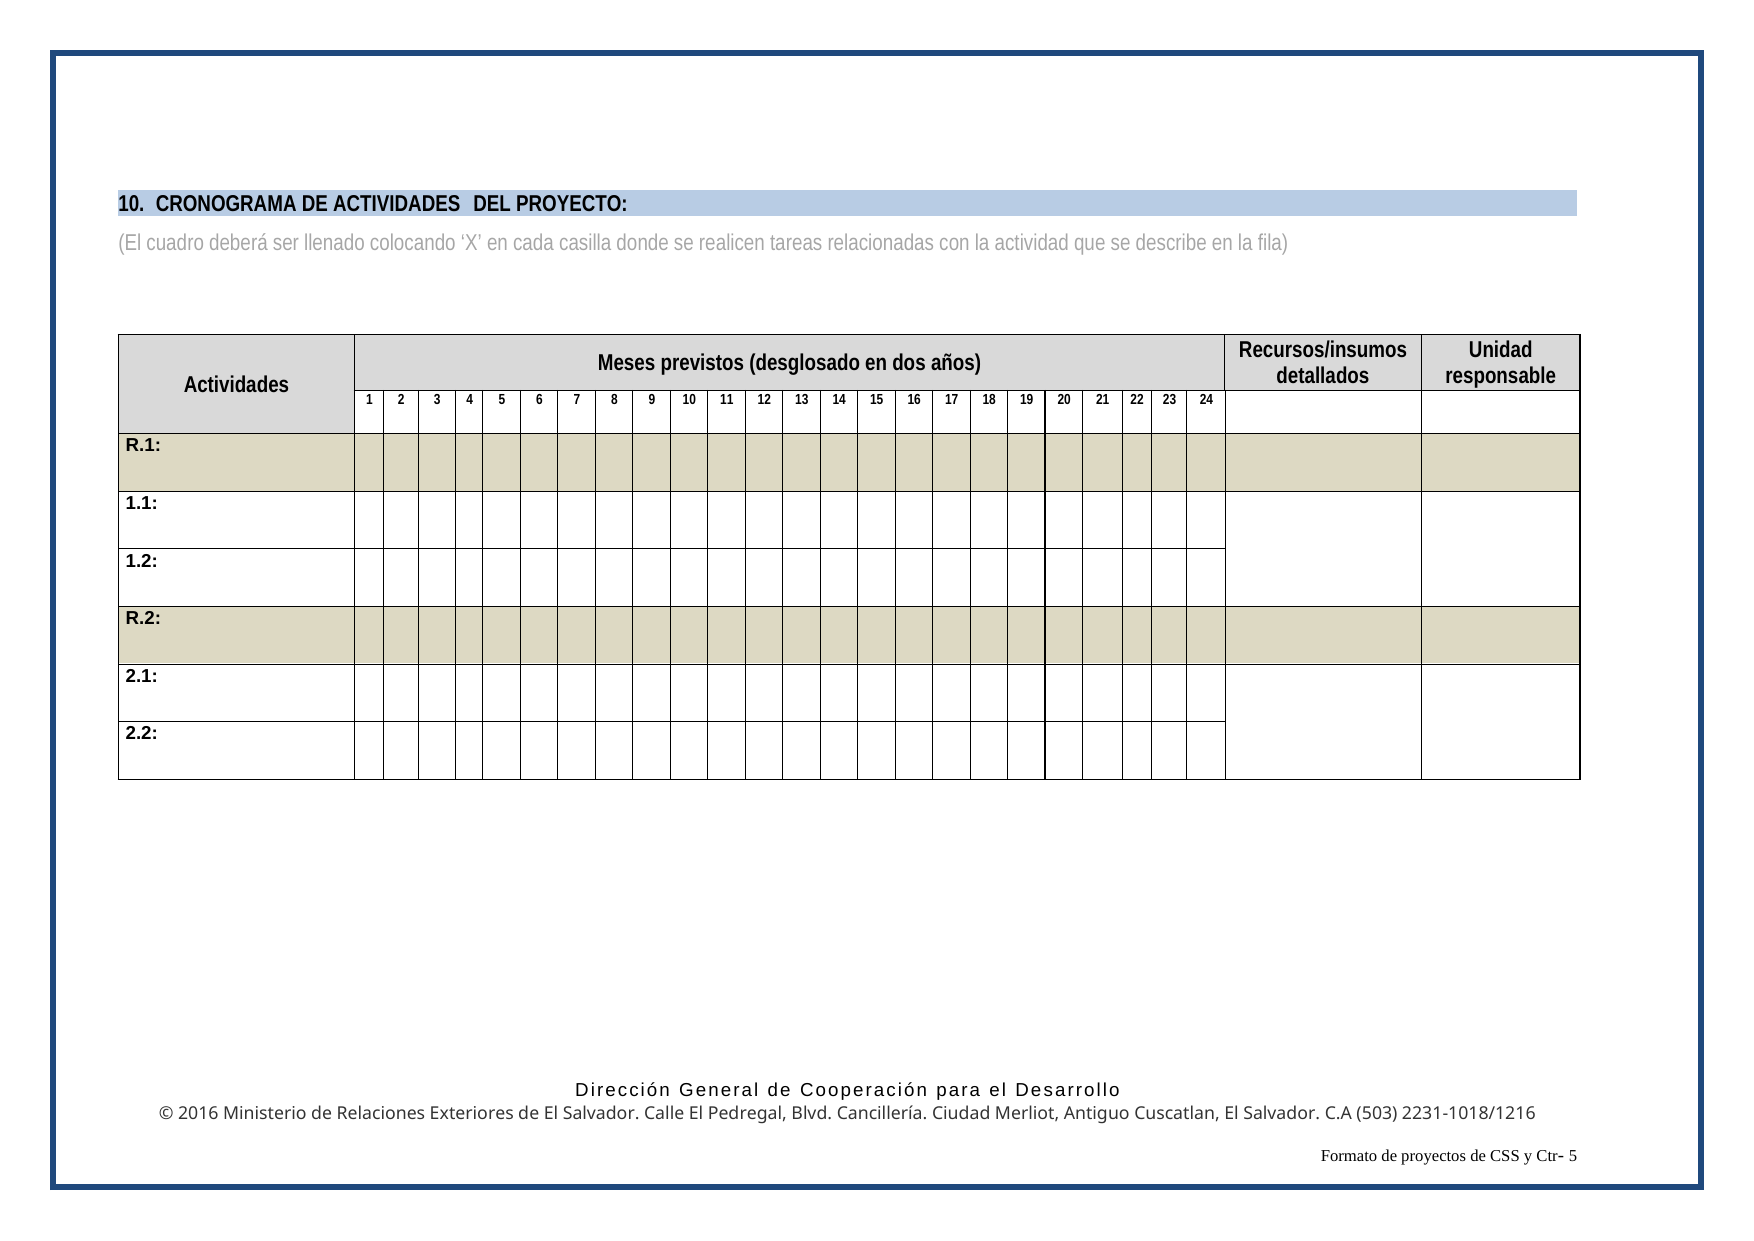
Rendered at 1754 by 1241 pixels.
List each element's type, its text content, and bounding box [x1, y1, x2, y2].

table_cell [521, 665, 557, 721]
table_cell [596, 492, 632, 548]
table_cell [746, 549, 782, 606]
table_cell [896, 722, 932, 779]
table_cell 2 [384, 391, 418, 433]
table_cell [671, 549, 707, 606]
table_cell 21 [1083, 391, 1122, 433]
table_cell [1123, 722, 1151, 779]
table_cell 3 [419, 391, 455, 433]
table_cell [1152, 492, 1186, 548]
table_cell [821, 549, 857, 606]
table_cell R.1: [119, 434, 354, 491]
table_cell [858, 665, 895, 721]
table_cell 1.2: [119, 549, 354, 606]
table_cell [896, 607, 932, 663]
table_cell [708, 492, 745, 548]
table_cell [933, 434, 970, 491]
table_cell [1123, 607, 1151, 663]
table_cell [933, 492, 970, 548]
table_cell [708, 434, 745, 491]
table_cell [746, 665, 782, 721]
table_cell [596, 434, 632, 491]
table_cell 20 [1046, 391, 1082, 433]
table_cell [558, 665, 595, 721]
table_cell [746, 492, 782, 548]
table_cell [355, 607, 383, 663]
table_cell [1187, 492, 1225, 548]
table_cell [483, 434, 520, 491]
table_cell 11 [708, 391, 745, 433]
table_cell [456, 607, 482, 663]
table_cell 2.2: [119, 722, 354, 779]
table_cell [419, 722, 455, 779]
table_cell [858, 492, 895, 548]
table_cell [821, 722, 857, 779]
table_cell [1187, 434, 1225, 491]
table_cell [355, 492, 383, 548]
table_cell [971, 434, 1007, 491]
table_cell [896, 492, 932, 548]
table_cell [783, 722, 820, 779]
table_cell [384, 492, 418, 548]
table_cell [483, 607, 520, 663]
table_cell 5 [483, 391, 520, 433]
table_cell [1008, 434, 1044, 491]
table_cell [1046, 549, 1082, 606]
table_cell [558, 722, 595, 779]
table_cell [596, 549, 632, 606]
table_cell R.2: [119, 607, 354, 663]
table_cell [671, 434, 707, 491]
table_cell 4 [456, 391, 482, 433]
table_cell 15 [858, 391, 895, 433]
table_cell 22 [1123, 391, 1151, 433]
table_header Recursos/insumos detallados [1225, 335, 1421, 390]
table_cell [1152, 665, 1186, 721]
table_header Actividades [119, 335, 354, 433]
table_cell [456, 434, 482, 491]
table_cell [708, 607, 745, 663]
table_cell [746, 722, 782, 779]
table_cell [1123, 492, 1151, 548]
table_cell [355, 549, 383, 606]
table_cell [1008, 665, 1044, 721]
table_cell [521, 722, 557, 779]
table_cell [1187, 722, 1225, 779]
table_cell [708, 722, 745, 779]
table_cell [355, 434, 383, 491]
table_cell [1422, 665, 1579, 779]
table_cell [596, 607, 632, 663]
table_cell [521, 492, 557, 548]
table_cell 14 [821, 391, 857, 433]
table_cell [1008, 492, 1044, 548]
table_cell [1422, 391, 1579, 433]
table_cell [783, 434, 820, 491]
table_cell [384, 434, 418, 491]
table_cell [419, 492, 455, 548]
table_cell 18 [971, 391, 1007, 433]
table_cell [1083, 549, 1122, 606]
table_cell [1187, 665, 1225, 721]
table_cell [1226, 391, 1421, 433]
table_cell [419, 549, 455, 606]
table_cell [1083, 434, 1122, 491]
table_header Meses previstos (desglosado en dos años) [355, 335, 1224, 390]
table_cell 1 [355, 391, 383, 433]
table_cell [456, 549, 482, 606]
table_cell [1123, 434, 1151, 491]
table_cell 19 [1008, 391, 1044, 433]
table_cell [483, 549, 520, 606]
table_cell [896, 549, 932, 606]
table_cell [521, 549, 557, 606]
table_cell [1046, 492, 1082, 548]
table_cell [558, 434, 595, 491]
table_cell [633, 492, 670, 548]
table_cell [384, 722, 418, 779]
table_cell [633, 722, 670, 779]
table_cell [483, 665, 520, 721]
table_cell [671, 492, 707, 548]
table_cell [1046, 434, 1082, 491]
table_cell [1152, 434, 1186, 491]
table_cell [355, 722, 383, 779]
table_cell 1.1: [119, 492, 354, 548]
table_cell [933, 665, 970, 721]
table_cell [1152, 607, 1186, 663]
table_cell [1008, 549, 1044, 606]
table_cell [633, 607, 670, 663]
table_cell [1046, 607, 1082, 663]
table_cell [1083, 492, 1122, 548]
table_cell [1152, 722, 1186, 779]
table_cell [971, 492, 1007, 548]
table_cell 13 [783, 391, 820, 433]
table_cell [896, 434, 932, 491]
table_cell [821, 665, 857, 721]
table_cell [456, 665, 482, 721]
table_cell [671, 665, 707, 721]
text (El cuadro deberá ser llenado colocando ‘X’ en cada casilla donde se realicen tareas relacionadas con la actividad que se describe en la fila) [118, 228, 1577, 255]
table_cell [596, 722, 632, 779]
table_cell [633, 665, 670, 721]
table_cell 7 [558, 391, 595, 433]
table_cell [483, 492, 520, 548]
table_cell [419, 434, 455, 491]
table_cell [858, 434, 895, 491]
table_cell [783, 492, 820, 548]
table_cell [384, 665, 418, 721]
table_cell [783, 549, 820, 606]
table_cell [858, 607, 895, 663]
table_cell [384, 549, 418, 606]
table_cell 9 [633, 391, 670, 433]
table_cell [384, 607, 418, 663]
table_cell [456, 492, 482, 548]
table_cell 12 [746, 391, 782, 433]
table_cell [858, 549, 895, 606]
table_cell [671, 722, 707, 779]
table_cell [1008, 607, 1044, 663]
table_cell [1226, 607, 1421, 663]
table_cell [896, 665, 932, 721]
table_cell [419, 665, 455, 721]
table_cell [746, 607, 782, 663]
table_cell [821, 434, 857, 491]
table_cell 23 [1152, 391, 1186, 433]
table_cell [558, 492, 595, 548]
table_cell [1008, 722, 1044, 779]
table_cell [1226, 492, 1421, 606]
table_cell [419, 607, 455, 663]
table_cell [521, 434, 557, 491]
table_cell [1226, 665, 1421, 779]
table_cell [1422, 607, 1579, 663]
table_cell [1083, 722, 1122, 779]
table_cell [1083, 665, 1122, 721]
table_cell [1152, 549, 1186, 606]
table_cell 6 [521, 391, 557, 433]
table_cell [1123, 665, 1151, 721]
table_cell 17 [933, 391, 970, 433]
table_cell [821, 492, 857, 548]
table_cell [633, 549, 670, 606]
table_cell 2.1: [119, 665, 354, 721]
table_cell [821, 607, 857, 663]
table_cell [746, 434, 782, 491]
table_cell [1226, 434, 1421, 491]
table_cell [558, 549, 595, 606]
table_cell [933, 722, 970, 779]
table_cell [596, 665, 632, 721]
table_cell 10 [671, 391, 707, 433]
table_cell [971, 549, 1007, 606]
table_cell [1187, 549, 1225, 606]
table_cell [933, 549, 970, 606]
table_cell [456, 722, 482, 779]
table_cell [708, 665, 745, 721]
table_cell [1422, 434, 1579, 491]
table_cell [933, 607, 970, 663]
table_cell [783, 665, 820, 721]
table_cell 8 [596, 391, 632, 433]
table_cell [1046, 665, 1082, 721]
table_cell [1187, 607, 1225, 663]
table_cell [483, 722, 520, 779]
table_cell [1123, 549, 1151, 606]
table_cell [858, 722, 895, 779]
table_header Unidad responsable [1422, 335, 1579, 390]
table_cell [708, 549, 745, 606]
table_cell [783, 607, 820, 663]
table_cell [558, 607, 595, 663]
table_cell [355, 665, 383, 721]
table_cell [1083, 607, 1122, 663]
table_cell [971, 722, 1007, 779]
list CRONOGRAMA DE ACTIVIDADES DEL PROYECTO: [183, 190, 1577, 216]
table_cell [633, 434, 670, 491]
table_cell [1046, 722, 1082, 779]
table_cell [521, 607, 557, 663]
table_cell [971, 607, 1007, 663]
table_cell 16 [896, 391, 932, 433]
table_cell [1422, 492, 1579, 606]
table_cell [671, 607, 707, 663]
table_cell 24 [1187, 391, 1225, 433]
table_cell [971, 665, 1007, 721]
